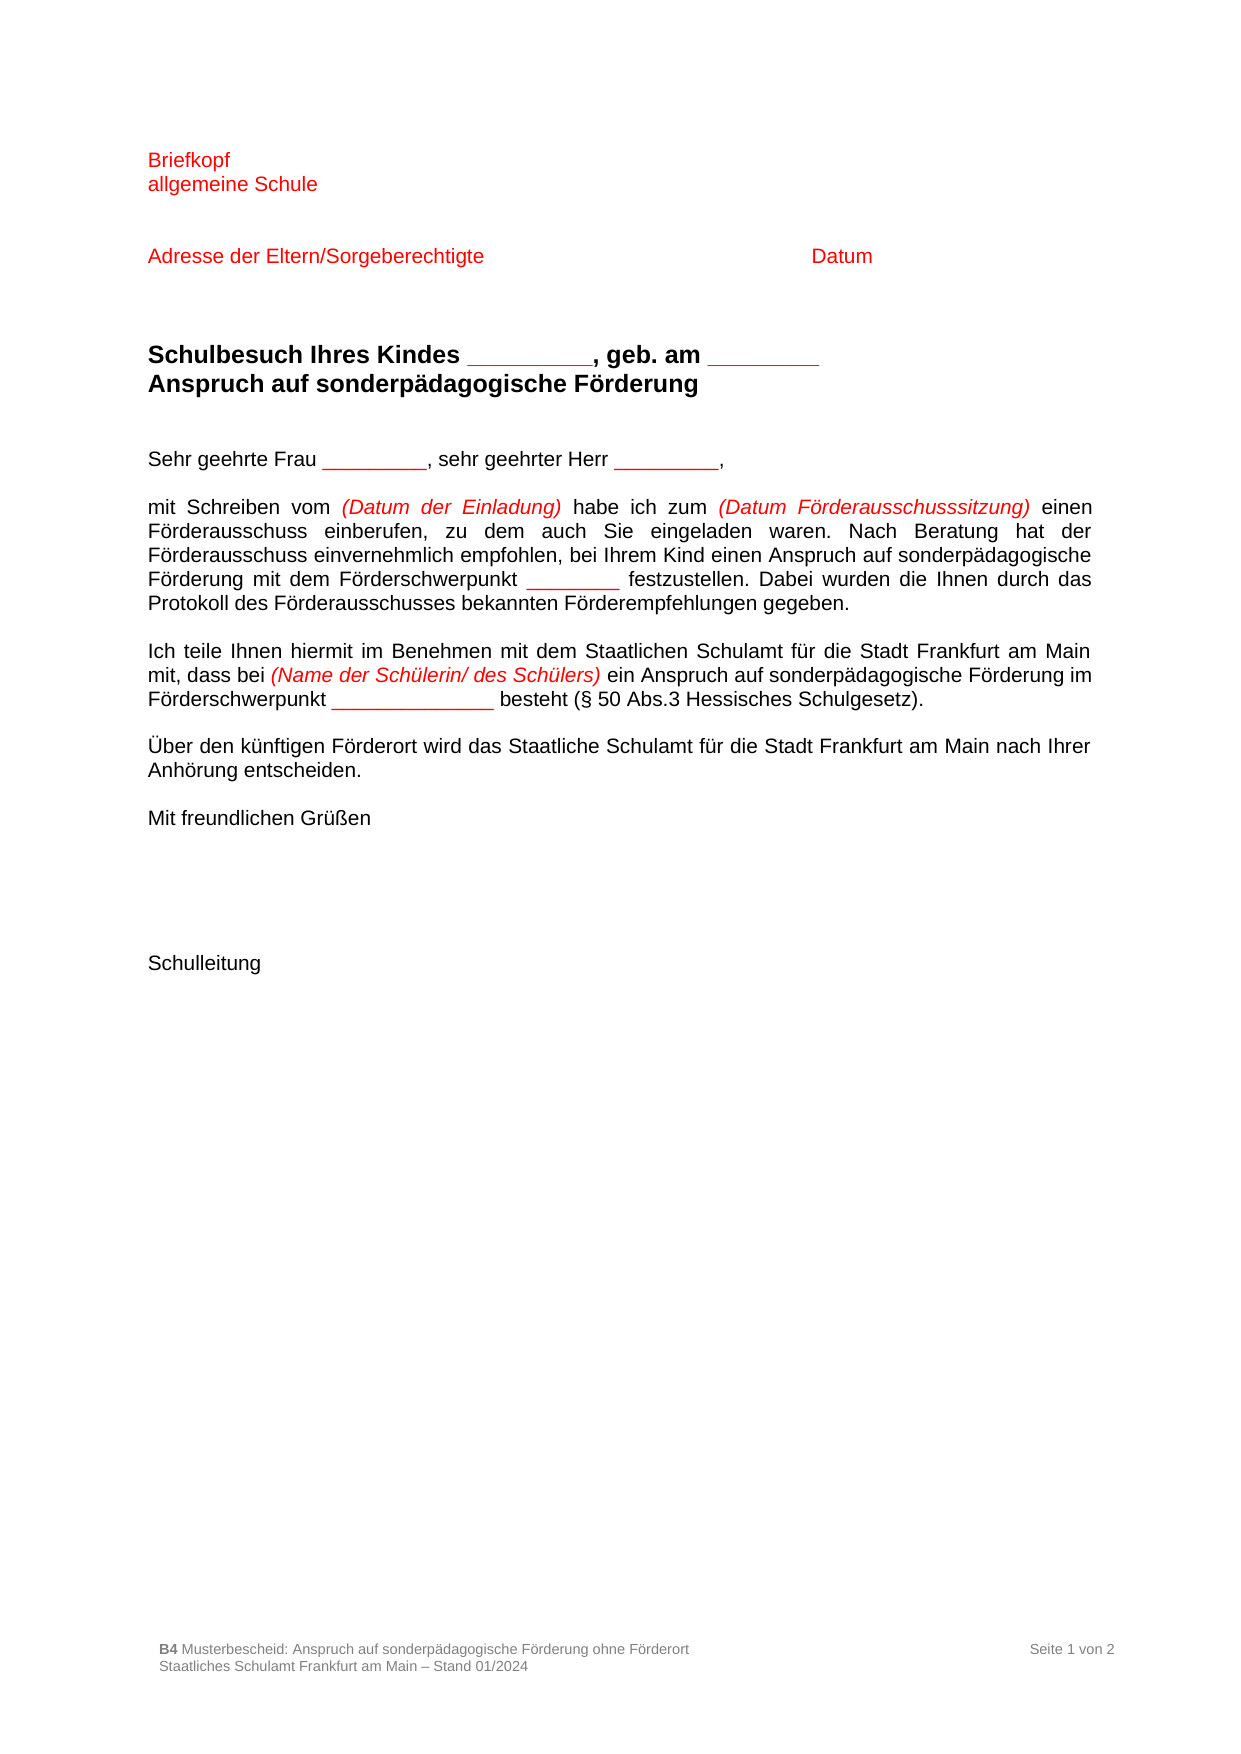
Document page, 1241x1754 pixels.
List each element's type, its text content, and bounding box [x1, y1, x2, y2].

text Mit freundlichen Grüßen [148, 806, 1093, 830]
text Adresse der Eltern/Sorgeberechtigte Datum [148, 244, 1093, 268]
text Schulleitung [148, 951, 1093, 975]
text Ich teile Ihnen hiermit im Benehmen mit dem Staatlichen Schulamt für die Stadt Frankfurt am Main mit, dass bei (Name der Schülerin/ des Schülers) ein Anspruch auf sonderpädagogische Förderung im Förderschwerpunkt ______________ besteht (§ 50 Abs.3 Hessisches Schulgesetz). [148, 638, 1093, 710]
text mit Schreiben vom (Datum der Einladung) habe ich zum (Datum Förderausschusssitzung) einen Förderausschuss einberufen, zu dem auch Sie eingeladen waren. Nach Beratung hat der Förderausschuss einvernehmlich empfohlen, bei Ihrem Kind einen Anspruch auf sonderpädagogische Förderung mit dem Förderschwerpunkt ________ festzustellen. Dabei wurden die Ihnen durch das Protokoll des Förderausschusses bekannten Förderempfehlungen gegeben. [148, 495, 1093, 614]
text allgemeine Schule [148, 172, 1093, 196]
text Sehr geehrte Frau _________, sehr geehrter Herr _________, [148, 446, 1093, 470]
text Briefkopf [148, 148, 1093, 172]
text Über den künftigen Förderort wird das Staatliche Schulamt für die Stadt Frankfurt am Main nach Ihrer Anhörung entscheiden. [148, 734, 1093, 782]
text Schulbesuch Ihres Kindes _________, geb. am ________ [148, 341, 1093, 369]
text Anspruch auf sonderpädagogische Förderung [148, 369, 1093, 398]
